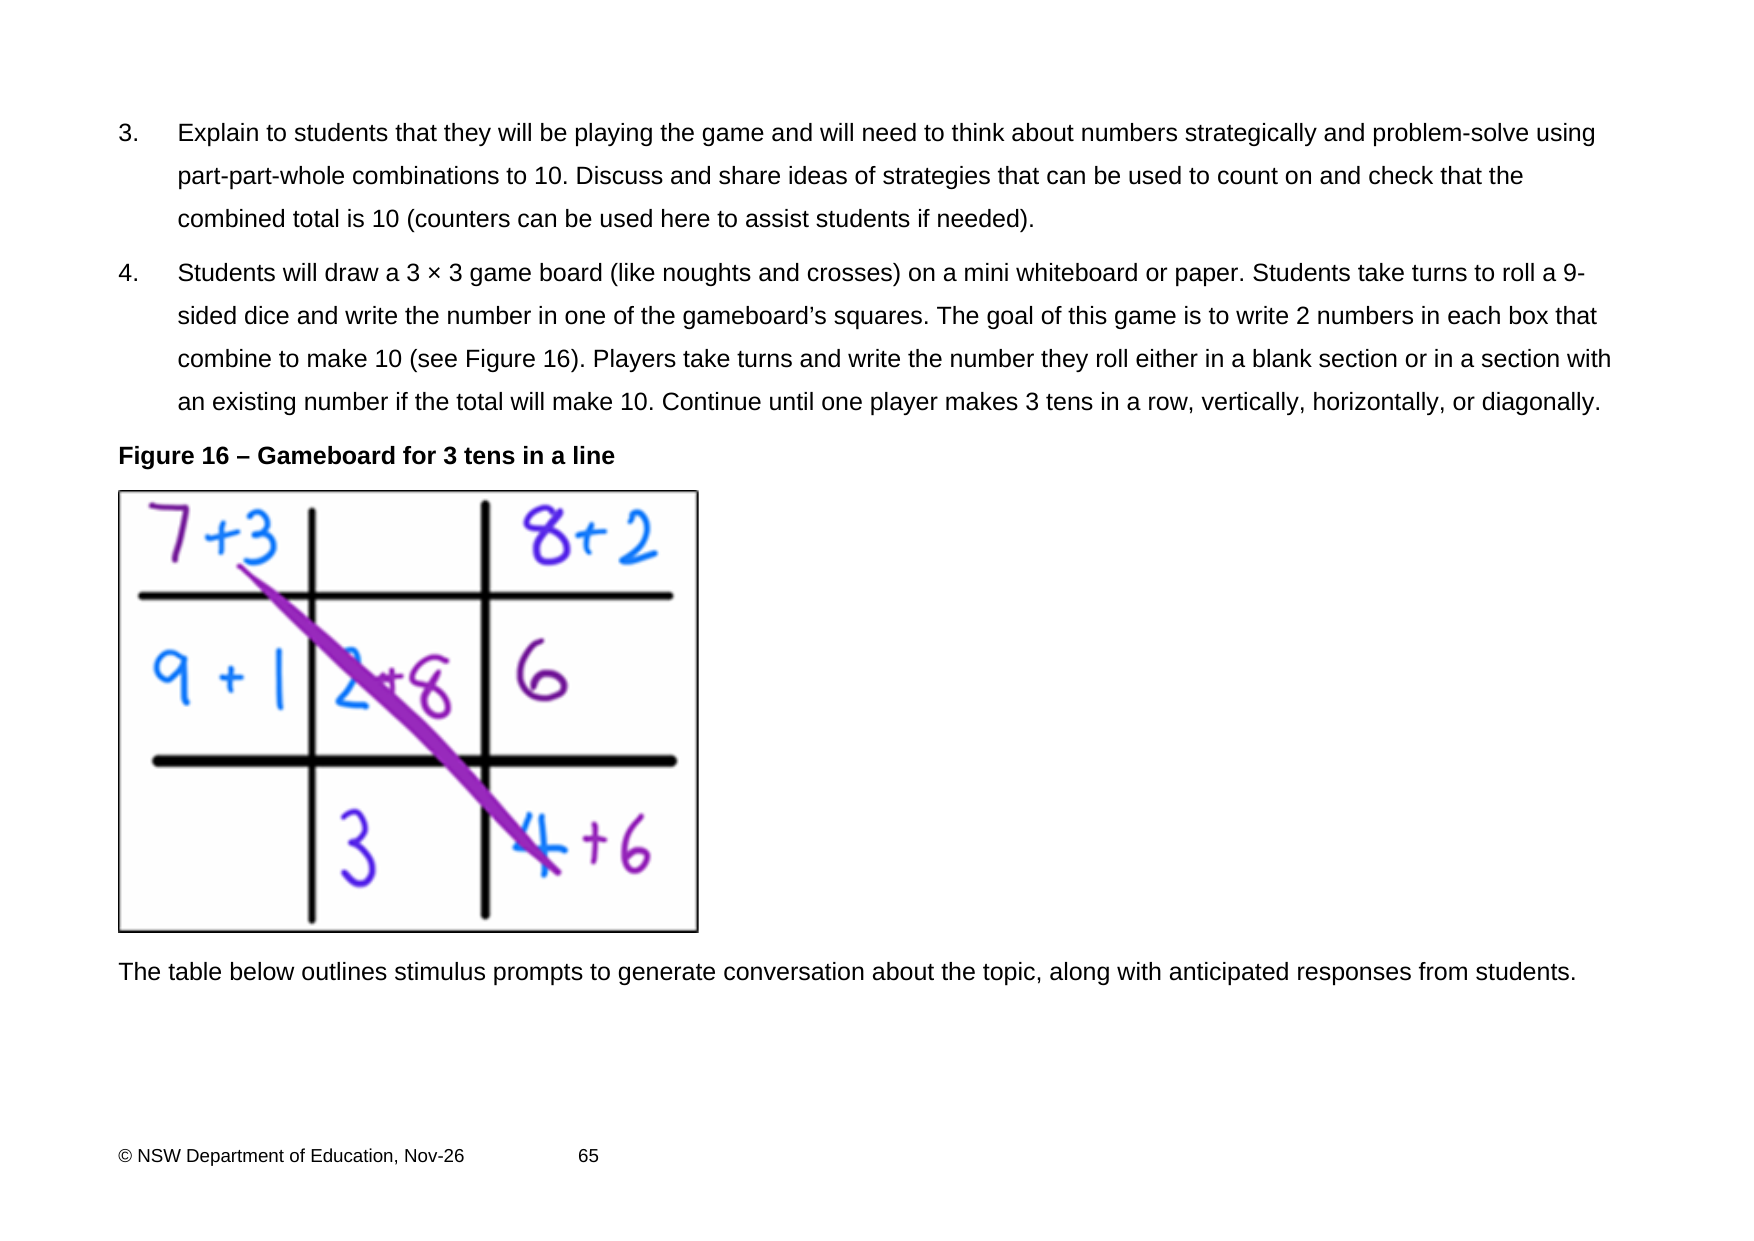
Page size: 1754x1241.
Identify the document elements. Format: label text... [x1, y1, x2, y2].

picture [118, 490, 699, 933]
list Students will draw a 3 × 3 game board (like noughts and crosses) on a mini whiteboard or paper. Students take turns to roll a 9-sided dice and write the number in one of the gameboard’s squares. The goal of this game is to write 2 numbers in each box that combine to make 10 (see Figure 16). Players take turns and write the number they roll either in a blank section or in a section with an existing number if the total will make 10. Continue until one player makes 3 tens in a row, vertically, horizontally, or diagonally. [118, 258, 1636, 416]
text Figure 16 – Gameboard for 3 tens in a line [118, 441, 1636, 469]
text The table below outlines stimulus prompts to generate conversation about the topic, along with anticipated responses from students. [118, 957, 1636, 986]
list Explain to students that they will be playing the game and will need to think about numbers strategically and problem-solve using part-part-whole combinations to 10. Discuss and share ideas of strategies that can be used to count on and check that the combined total is 10 (counters can be used here to assist students if needed). [118, 118, 1636, 233]
